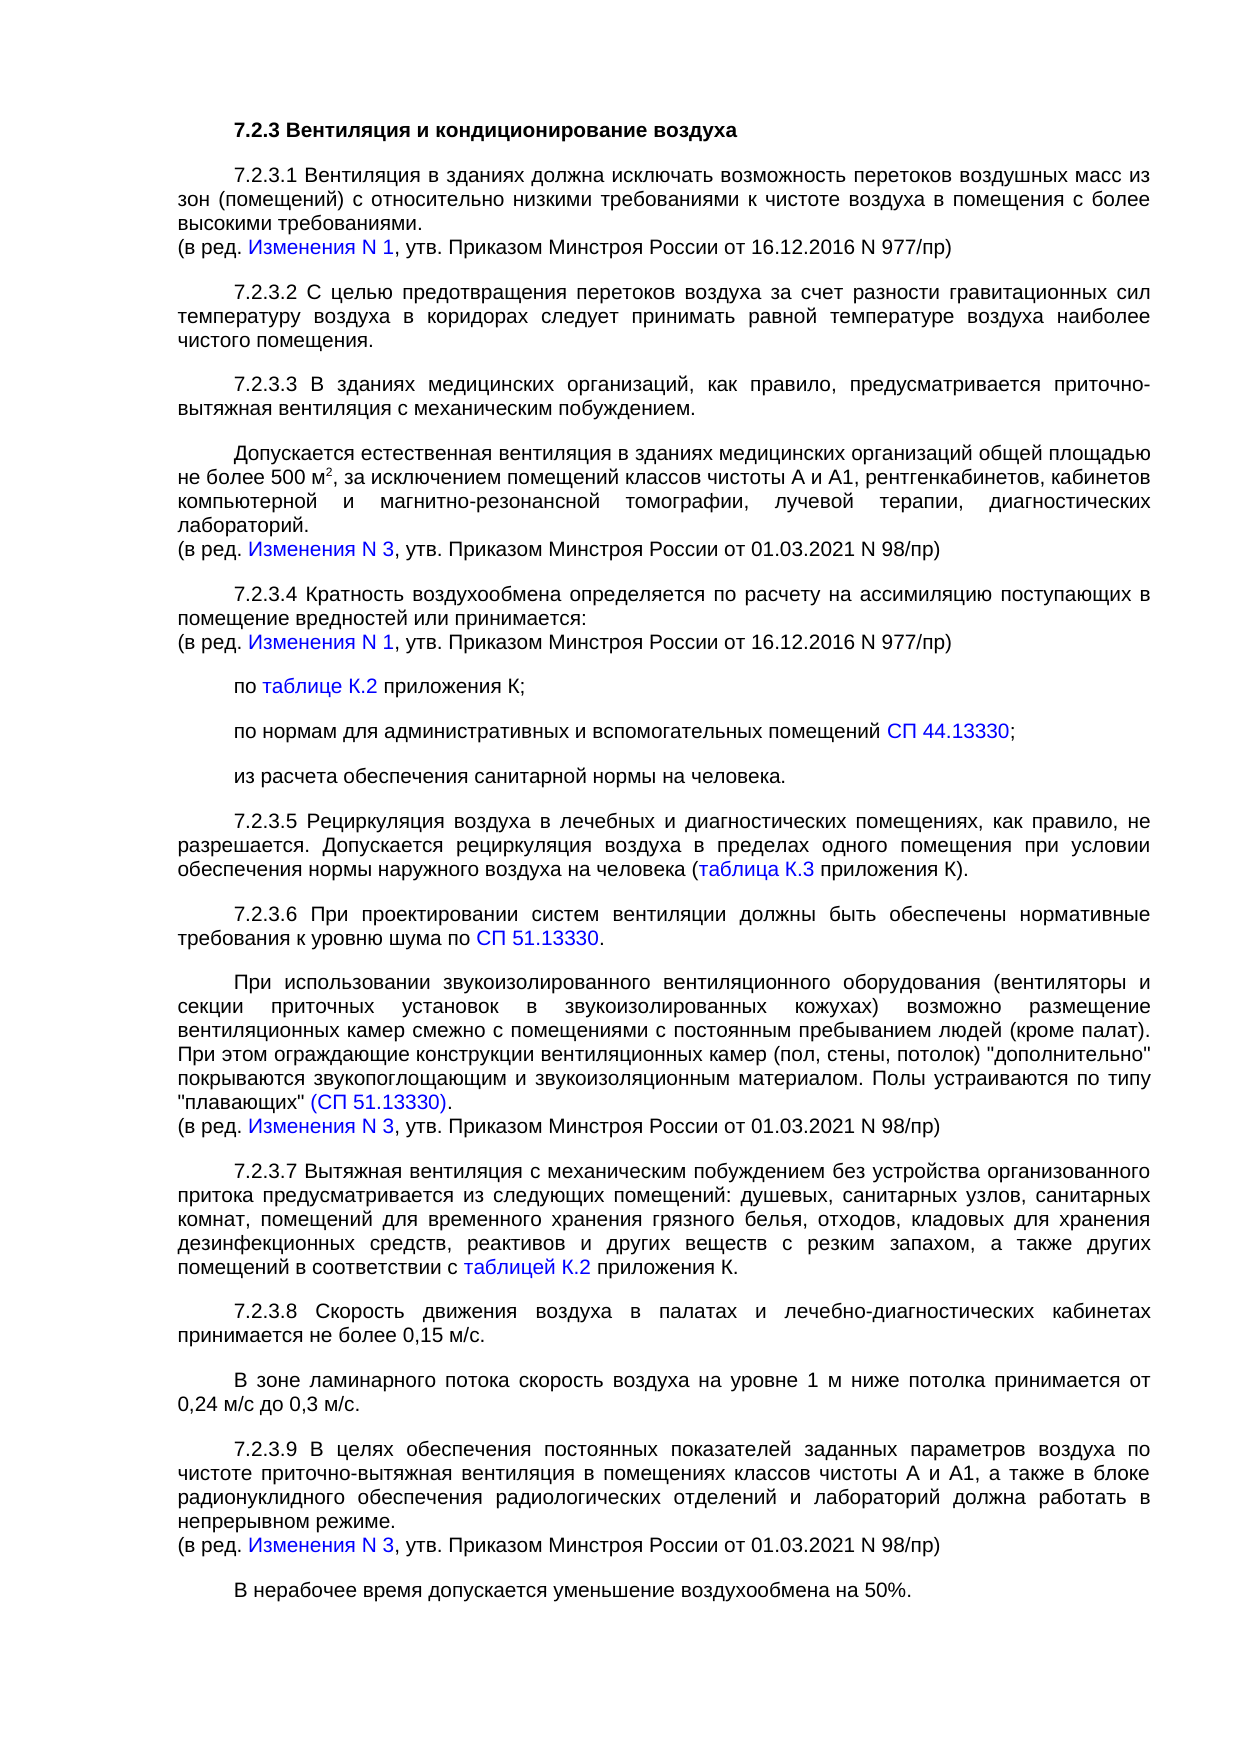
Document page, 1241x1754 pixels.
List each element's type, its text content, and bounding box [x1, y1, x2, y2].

text 7.2.3.2 С целью предотвращения перетоков воздуха за счет разности гравитационных сил температуру воздуха в коридорах следует принимать равной температуре воздуха наиболее чистого помещения. [177, 279, 1152, 351]
text 7.2.3.7 Вытяжная вентиляция с механическим побуждением без устройства организованного притока предусматривается из следующих помещений: душевых, санитарных узлов, санитарных комнат, помещений для временного хранения грязного белья, отходов, кладовых для хранения дезинфекционных средств, реактивов и других веществ с резким запахом, а также других помещений в соответствии с таблицей К.2 приложения К. [177, 1159, 1152, 1278]
text (в ред. Изменения N 1, утв. Приказом Минстроя России от 16.12.2016 N 977/пр) [177, 629, 1152, 653]
text (в ред. Изменения N 3, утв. Приказом Минстроя России от 01.03.2021 N 98/пр) [177, 1114, 1152, 1138]
text по таблице К.2 приложения К; [177, 674, 1152, 698]
text из расчета обеспечения санитарной нормы на человека. [177, 764, 1152, 788]
text (в ред. Изменения N 1, утв. Приказом Минстроя России от 16.12.2016 N 977/пр) [177, 235, 1152, 259]
title 7.2.3 Вентиляция и кондиционирование воздуха [177, 118, 1152, 142]
text В зоне ламинарного потока скорость воздуха на уровне 1 м ниже потолка принимается от 0,24 м/с до 0,3 м/с. [177, 1368, 1152, 1416]
text При использовании звукоизолированного вентиляционного оборудования (вентиляторы и секции приточных установок в звукоизолированных кожухах) возможно размещение вентиляционных камер смежно с помещениями с постоянным пребыванием людей (кроме палат). При этом ограждающие конструкции вентиляционных камер (пол, стены, потолок) "дополнительно" покрываются звукопоглощающим и звукоизоляционным материалом. Полы устраиваются по типу "плавающих" (СП 51.13330). [177, 970, 1152, 1114]
text 7.2.3.1 Вентиляция в зданиях должна исключать возможность перетоков воздушных масс из зон (помещений) с относительно низкими требованиями к чистоте воздуха в помещения с более высокими требованиями. [177, 163, 1152, 235]
text В нерабочее время допускается уменьшение воздухообмена на 50%. [177, 1577, 1152, 1601]
text 7.2.3.8 Скорость движения воздуха в палатах и лечебно-диагностических кабинетах принимается не более 0,15 м/с. [177, 1299, 1152, 1347]
text 7.2.3.6 При проектировании систем вентиляции должны быть обеспечены нормативные требования к уровню шума по СП 51.13330. [177, 901, 1152, 949]
text 7.2.3.3 В зданиях медицинских организаций, как правило, предусматривается приточно-вытяжная вентиляция с механическим побуждением. [177, 372, 1152, 420]
text 7.2.3.9 В целях обеспечения постоянных показателей заданных параметров воздуха по чистоте приточно-вытяжная вентиляция в помещениях классов чистоты А и А1, а также в блоке радионуклидного обеспечения радиологических отделений и лабораторий должна работать в непрерывном режиме. [177, 1437, 1152, 1533]
text (в ред. Изменения N 3, утв. Приказом Минстроя России от 01.03.2021 N 98/пр) [177, 1533, 1152, 1557]
text по нормам для административных и вспомогательных помещений СП 44.13330; [177, 719, 1152, 743]
text 7.2.3.4 Кратность воздухообмена определяется по расчету на ассимиляцию поступающих в помещение вредностей или принимается: [177, 582, 1152, 629]
text Допускается естественная вентиляция в зданиях медицинских организаций общей площадью не более 500 м2, за исключением помещений классов чистоты А и А1, рентгенкабинетов, кабинетов компьютерной и магнитно-резонансной томографии, лучевой терапии, диагностических лабораторий. [177, 441, 1152, 537]
text (в ред. Изменения N 3, утв. Приказом Минстроя России от 01.03.2021 N 98/пр) [177, 537, 1152, 561]
text 7.2.3.5 Рециркуляция воздуха в лечебных и диагностических помещениях, как правило, не разрешается. Допускается рециркуляция воздуха в пределах одного помещения при условии обеспечения нормы наружного воздуха на человека (таблица К.3 приложения К). [177, 809, 1152, 881]
